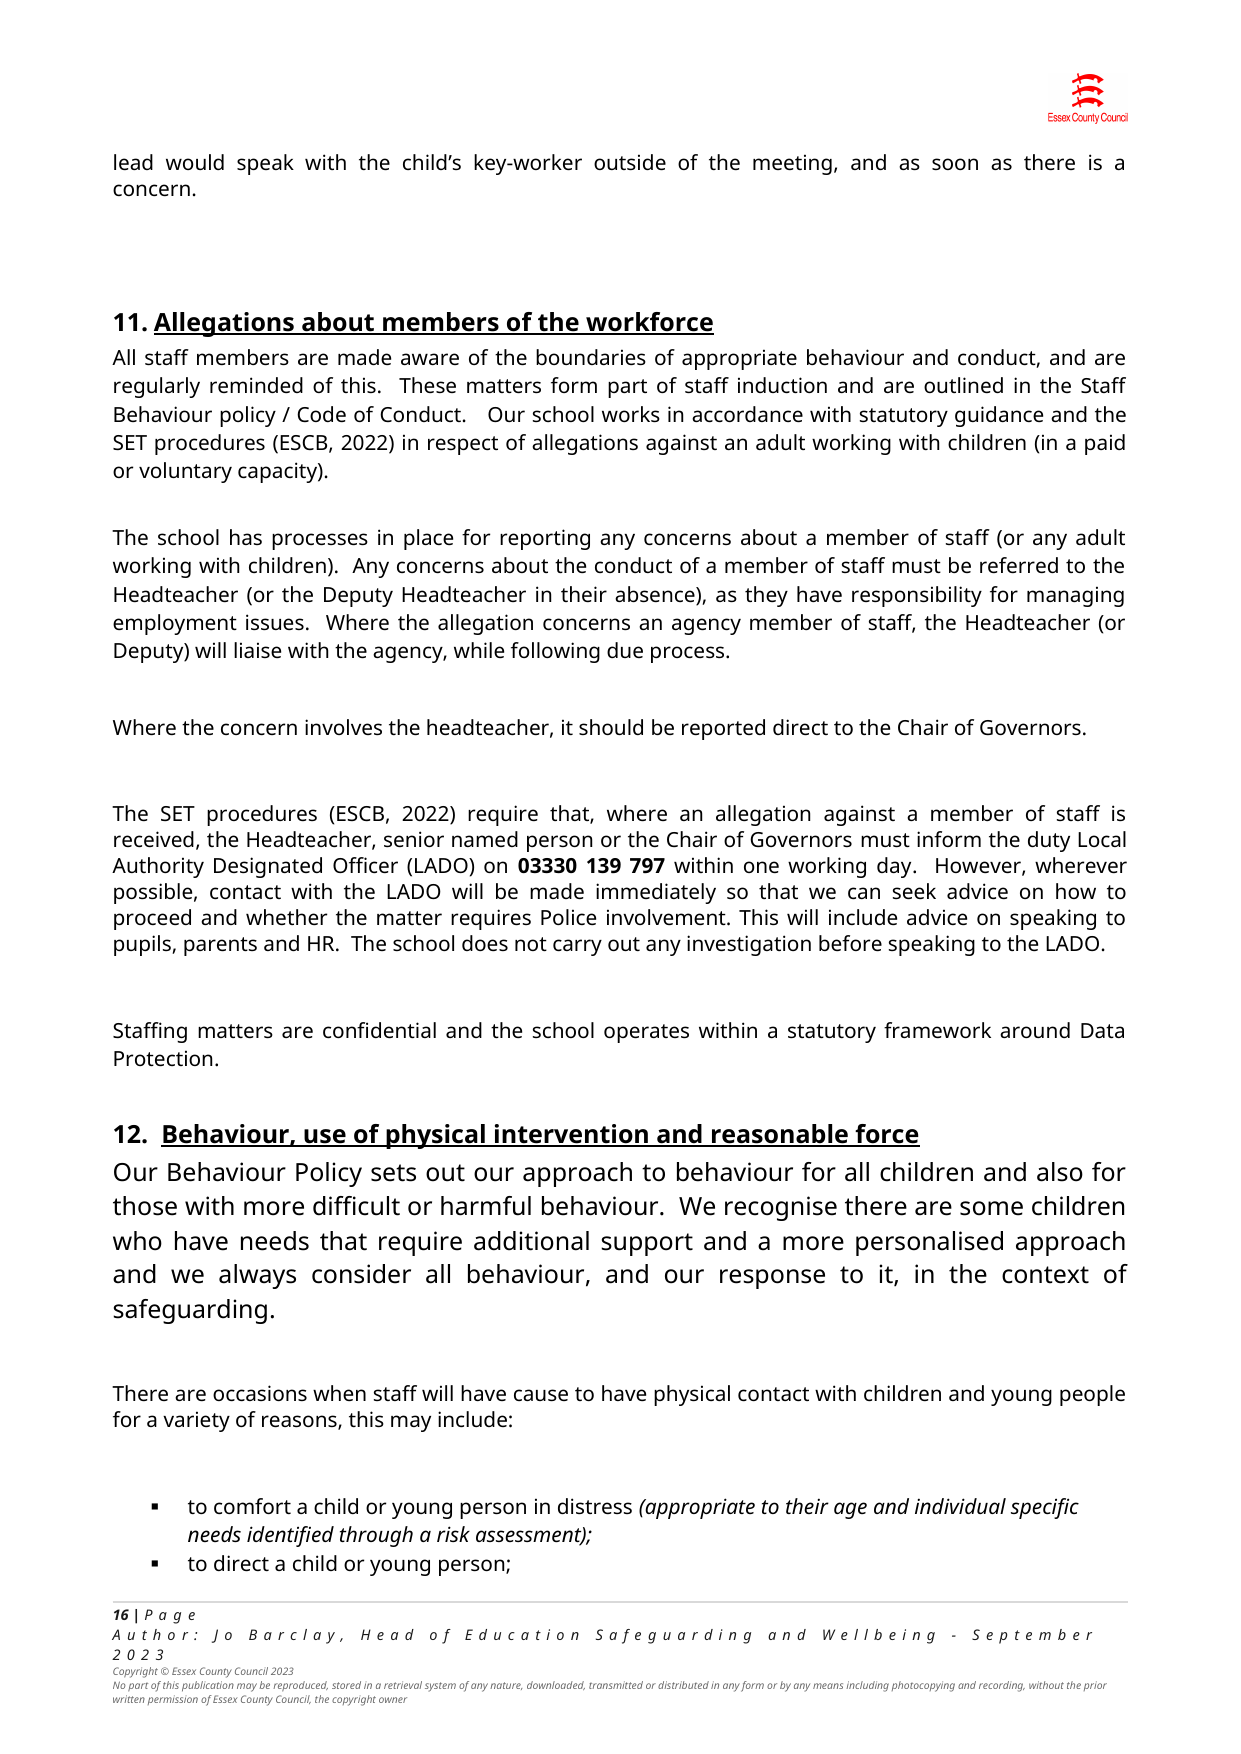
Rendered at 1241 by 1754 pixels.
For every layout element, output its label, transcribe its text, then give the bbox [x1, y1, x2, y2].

text The SET procedures (ESCB, 2022) require that, where an allegation against a member of staff is received, the Headteacher, senior named person or the Chair of Governors must inform the duty Local Authority Designated Officer (LADO) on 03330 139 797 within one working day. However, wherever possible, contact with the LADO will be made immediately so that we can seek advice on how to proceed and whether the matter requires Police involvement. This will include advice on speaking to pupils, parents and HR. The school does not carry out any investigation before speaking to the LADO. [112, 800, 1128, 957]
picture [1048, 73, 1128, 124]
list to comfort a child or young person in distress (appropriate to their age and individual specific needs identified through a risk assessment); [150, 1492, 1128, 1549]
text All staff members are made aware of the boundaries of appropriate behaviour and conduct, and are regularly reminded of this. These matters form part of staff induction and are outlined in the Staff Behaviour policy / Code of Conduct. Our school works in accordance with statutory guidance and the SET procedures (ESCB, 2022) in respect of allegations against an adult working with children (in a paid or voluntary capacity). [112, 343, 1128, 485]
text There are occasions when staff will have cause to have physical contact with children and young people for a variety of reasons, this may include: [112, 1381, 1128, 1433]
text 12. Behaviour, use of physical intervention and reasonable force [112, 1116, 1128, 1150]
text 11.​ Allegations about members of the workforce [112, 304, 1128, 338]
text Staffing matters are confidential and the school operates within a statutory framework around Data Protection. [112, 1016, 1128, 1073]
text Where the concern involves the headteacher, it should be reported direct to the Chair of Governors. [112, 715, 1128, 741]
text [112, 150, 1128, 202]
list to direct a child or young person; [150, 1549, 1128, 1577]
text The school has processes in place for reporting any concerns about a member of staff (or any adult working with children). Any concerns about the conduct of a member of staff must be referred to the Headteacher (or the Deputy Headteacher in their absence), as they have responsibility for managing employment issues. Where the allegation concerns an agency member of staff, the Headteacher (or Deputy) will liaise with the agency, while following due process. [112, 523, 1128, 665]
text Our Behaviour Policy sets out our approach to behaviour for all children and also for those with more difficult or harmful behaviour. We recognise there are some children who have needs that require additional support and a more personalised approach and we always consider all behaviour, and our response to it, in the context of safeguarding. [112, 1155, 1128, 1325]
